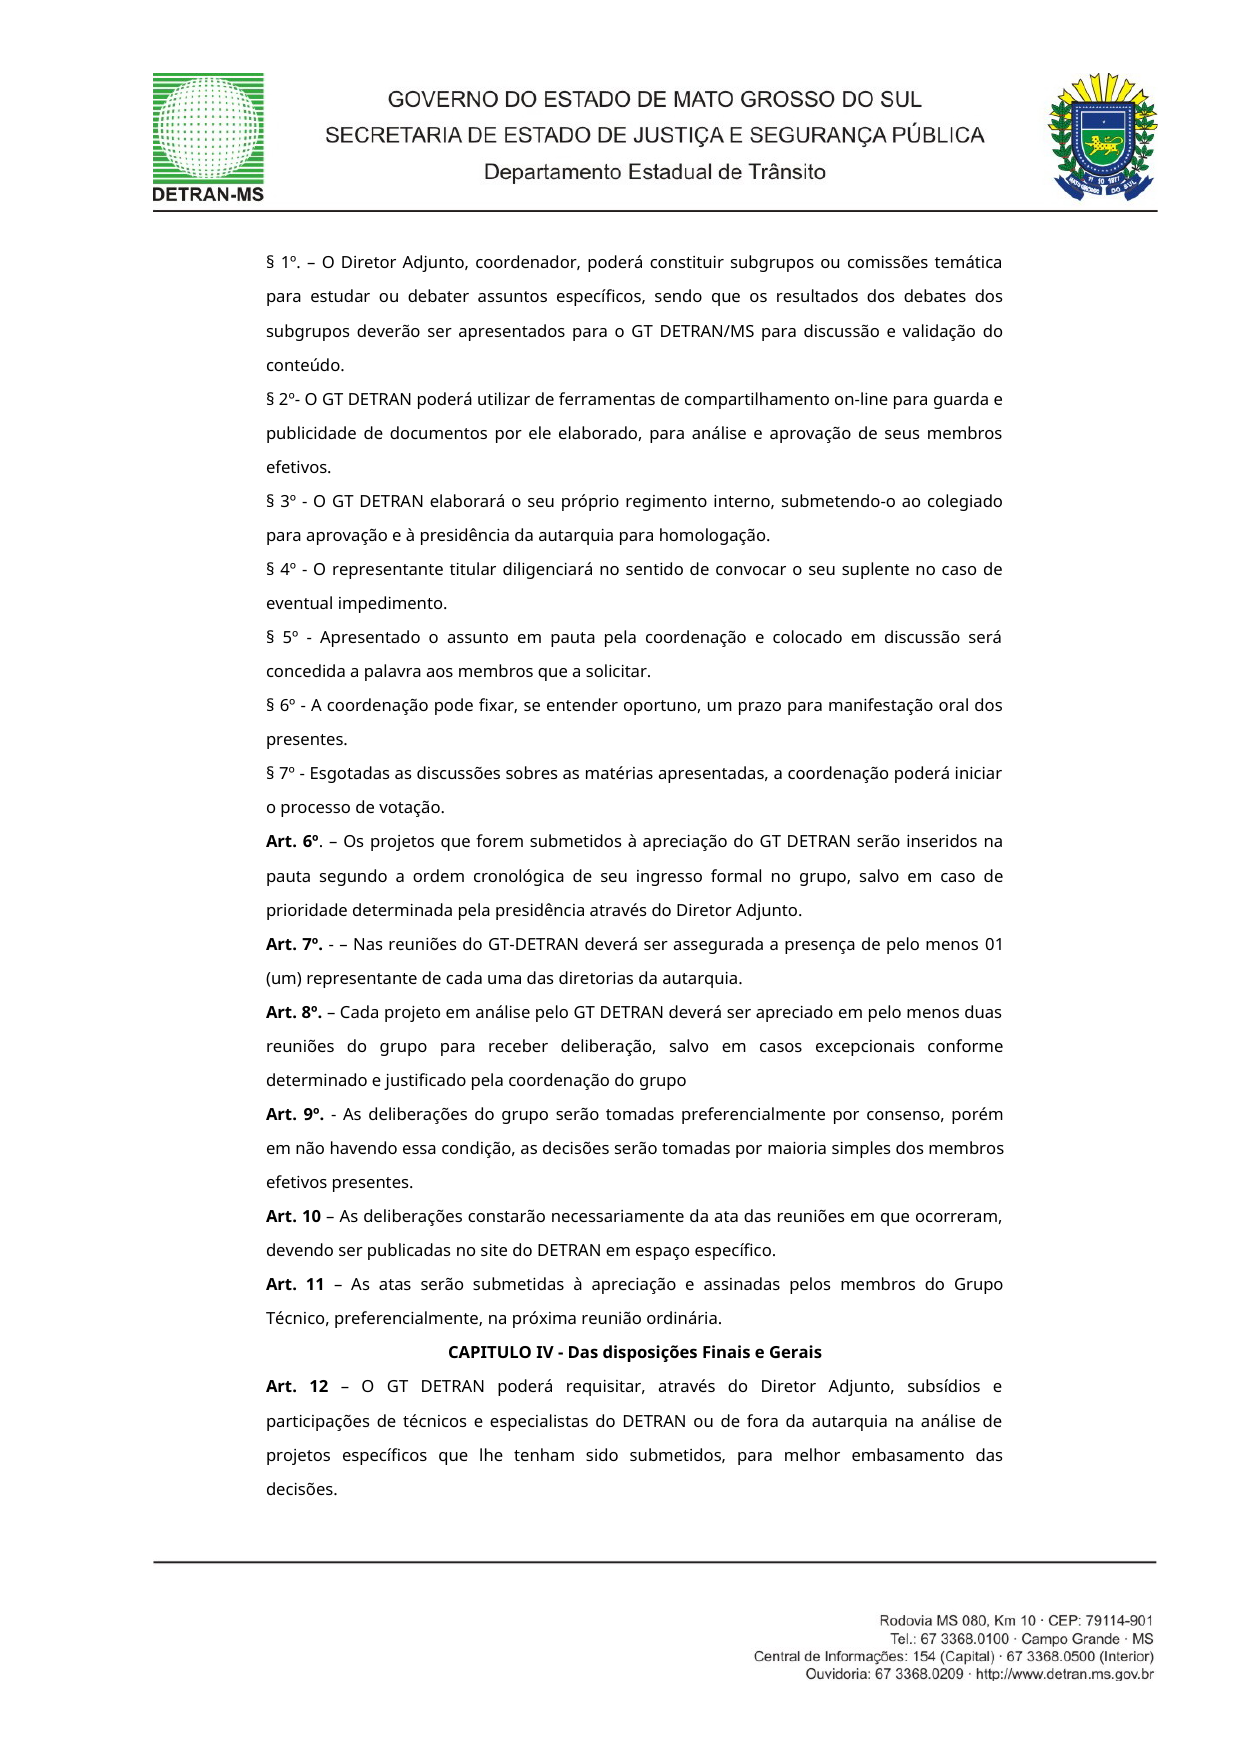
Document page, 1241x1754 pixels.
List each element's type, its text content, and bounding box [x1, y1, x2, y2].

text § 5º - Apresentado o assunto em pauta pela coordenação e colocado em discussão será concedida a palavra aos membros que a solicitar. [266, 626, 1004, 682]
text Art. 11 – As atas serão submetidas à apreciação e assinadas pelos membros do Grupo Técnico, preferencialmente, na próxima reunião ordinária. [266, 1273, 1004, 1330]
picture [153, 73, 1158, 212]
text § 2º- O GT DETRAN poderá utilizar de ferramentas de compartilhamento on-line para guarda e publicidade de documentos por ele elaborado, para análise e aprovação de seus membros efetivos. [266, 387, 1004, 478]
text CAPITULO IV - Das disposições Finais e Gerais [266, 1341, 1004, 1364]
text Art. 6º. – Os projetos que forem submetidos à apreciação do GT DETRAN serão inseridos na pauta segundo a ordem cronológica de seu ingresso formal no grupo, salvo em caso de prioridade determinada pela presidência através do Diretor Adjunto. [266, 830, 1004, 921]
text § 6º - A coordenação pode fixar, se entender oportuno, um prazo para manifestação oral dos presentes. [266, 694, 1004, 751]
text Art. 12 – O GT DETRAN poderá requisitar, através do Diretor Adjunto, subsídios e participações de técnicos e especialistas do DETRAN ou de fora da autarquia na análise de projetos específicos que lhe tenham sido submetidos, para melhor embasamento das decisões. [266, 1375, 1004, 1500]
text Art. 9º. - As deliberações do grupo serão tomadas preferencialmente por consenso, porém em não havendo essa condição, as decisões serão tomadas por maioria simples dos membros efetivos presentes. [266, 1103, 1004, 1193]
picture [153, 1556, 1157, 1681]
text § 7º - Esgotadas as discussões sobres as matérias apresentadas, a coordenação poderá iniciar o processo de votação. [266, 762, 1004, 819]
text Art. 8º. – Cada projeto em análise pelo GT DETRAN deverá ser apreciado em pelo menos duas reuniões do grupo para receber deliberação, salvo em casos excepcionais conforme determinado e justificado pela coordenação do grupo [266, 1000, 1004, 1091]
text Art. 10 – As deliberações constarão necessariamente da ata das reuniões em que ocorreram, devendo ser publicadas no site do DETRAN em espaço específico. [266, 1205, 1004, 1262]
text § 4º - O representante titular diligenciará no sentido de convocar o seu suplente no caso de eventual impedimento. [266, 558, 1004, 614]
text § 1º. – O Diretor Adjunto, coordenador, poderá constituir subgrupos ou comissões temática para estudar ou debater assuntos específicos, sendo que os resultados dos debates dos subgrupos deverão ser apresentados para o GT DETRAN/MS para discussão e validação do conteúdo. [266, 251, 1004, 376]
text § 3º - O GT DETRAN elaborará o seu próprio regimento interno, submetendo-o ao colegiado para aprovação e à presidência da autarquia para homologação. [266, 489, 1004, 546]
text Art. 7º. - – Nas reuniões do GT-DETRAN deverá ser assegurada a presença de pelo menos 01 (um) representante de cada uma das diretorias da autarquia. [266, 932, 1004, 989]
